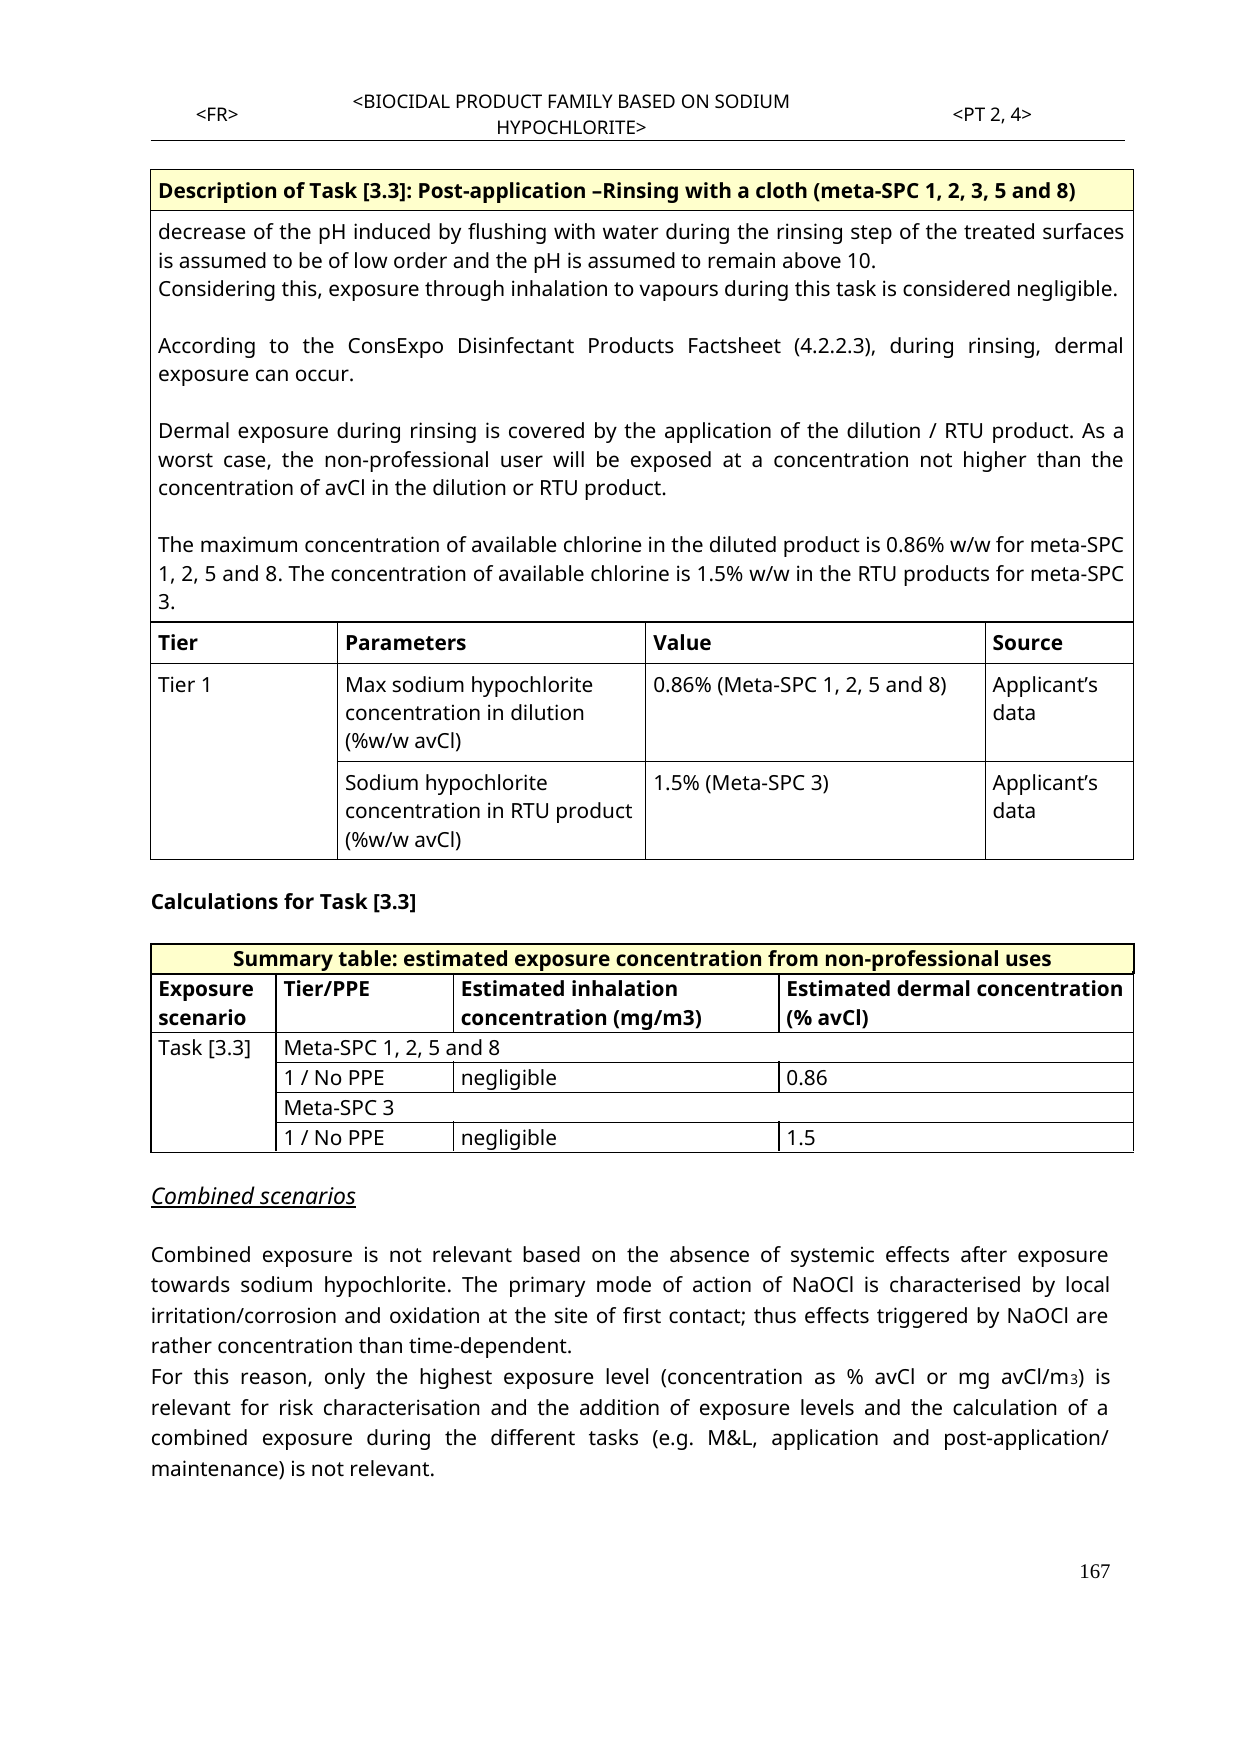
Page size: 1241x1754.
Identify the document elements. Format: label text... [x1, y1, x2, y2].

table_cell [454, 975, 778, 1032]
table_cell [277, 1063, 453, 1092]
text For this reason, only the highest exposure level (concentration as % avCl or mg avCl/m3) is relevant for risk characterisation and the addition of exposure levels and the calculation of a combined exposure during the different tasks (e.g. M&L, application and post-application/ maintenance) is not relevant. [151, 1362, 1110, 1482]
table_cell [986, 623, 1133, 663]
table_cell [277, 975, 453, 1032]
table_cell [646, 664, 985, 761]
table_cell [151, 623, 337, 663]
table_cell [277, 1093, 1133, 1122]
text Combined exposure is not relevant based on the absence of systemic effects after exposure towards sodium hypochlorite. The primary mode of action of NaOCl is characterised by local irritation/corrosion and oxidation at the site of first contact; thus effects triggered by NaOCl are rather concentration than time-dependent. [151, 1240, 1110, 1360]
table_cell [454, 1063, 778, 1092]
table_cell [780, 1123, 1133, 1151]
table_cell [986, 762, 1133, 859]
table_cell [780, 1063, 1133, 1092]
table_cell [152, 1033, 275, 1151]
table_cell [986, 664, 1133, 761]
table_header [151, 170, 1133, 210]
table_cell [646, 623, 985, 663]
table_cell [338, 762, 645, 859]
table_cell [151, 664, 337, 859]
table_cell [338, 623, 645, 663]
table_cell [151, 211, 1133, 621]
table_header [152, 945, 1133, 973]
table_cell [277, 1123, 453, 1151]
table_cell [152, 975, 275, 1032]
text Combined scenarios [151, 1180, 1110, 1211]
text Calculations for Task [3.3] [151, 887, 1110, 916]
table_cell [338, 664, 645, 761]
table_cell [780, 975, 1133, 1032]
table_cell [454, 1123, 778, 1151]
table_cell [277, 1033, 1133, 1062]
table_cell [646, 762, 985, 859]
